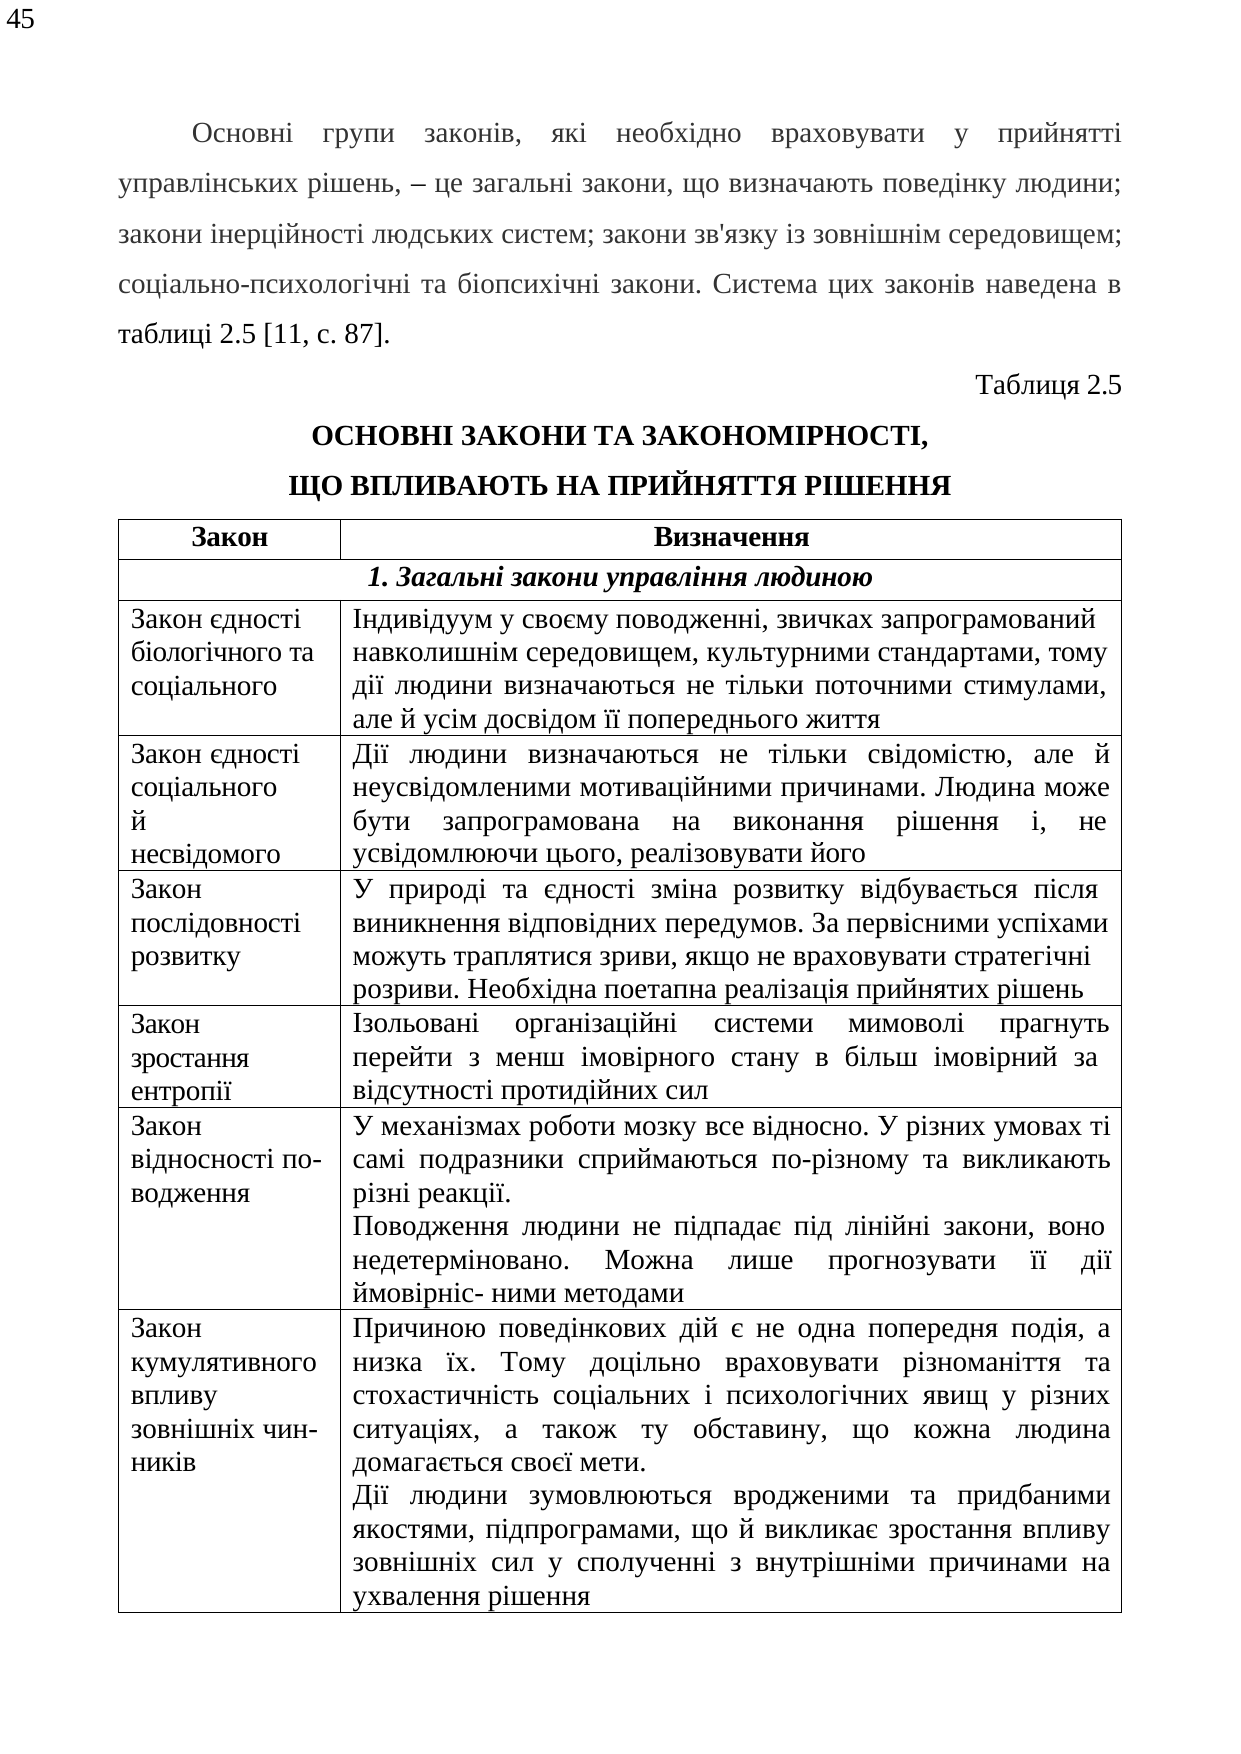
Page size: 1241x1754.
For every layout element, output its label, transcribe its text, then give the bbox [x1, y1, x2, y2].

subtitle ОСНОВНІ ЗАКОНИ ТА ЗАКОНОМІРНОСТІ, ЩО ВПЛИВАЮТЬ НА ПРИЙНЯТТЯ РІШЕННЯ [288, 418, 968, 502]
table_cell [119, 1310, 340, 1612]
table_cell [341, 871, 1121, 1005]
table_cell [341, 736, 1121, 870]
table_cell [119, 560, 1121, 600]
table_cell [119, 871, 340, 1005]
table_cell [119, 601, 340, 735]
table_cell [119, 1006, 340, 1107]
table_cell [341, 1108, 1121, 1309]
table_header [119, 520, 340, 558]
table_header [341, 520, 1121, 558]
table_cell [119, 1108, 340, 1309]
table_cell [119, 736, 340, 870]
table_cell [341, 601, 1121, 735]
text Таблиця 2.5 [94, 367, 1122, 401]
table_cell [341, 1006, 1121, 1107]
text Основні групи законів, які необхідно враховувати у прийнятті управлінських рішень, – це загальні закони, що визначають поведінку людини; закони інерційності людських систем; закони зв'язку із зовнішнім середовищем; соціально-психологічні та біопсихічні закони. Система цих законів наведена в таблиці 2.5 [11, с. 87]. [118, 115, 1122, 350]
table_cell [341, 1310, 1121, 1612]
